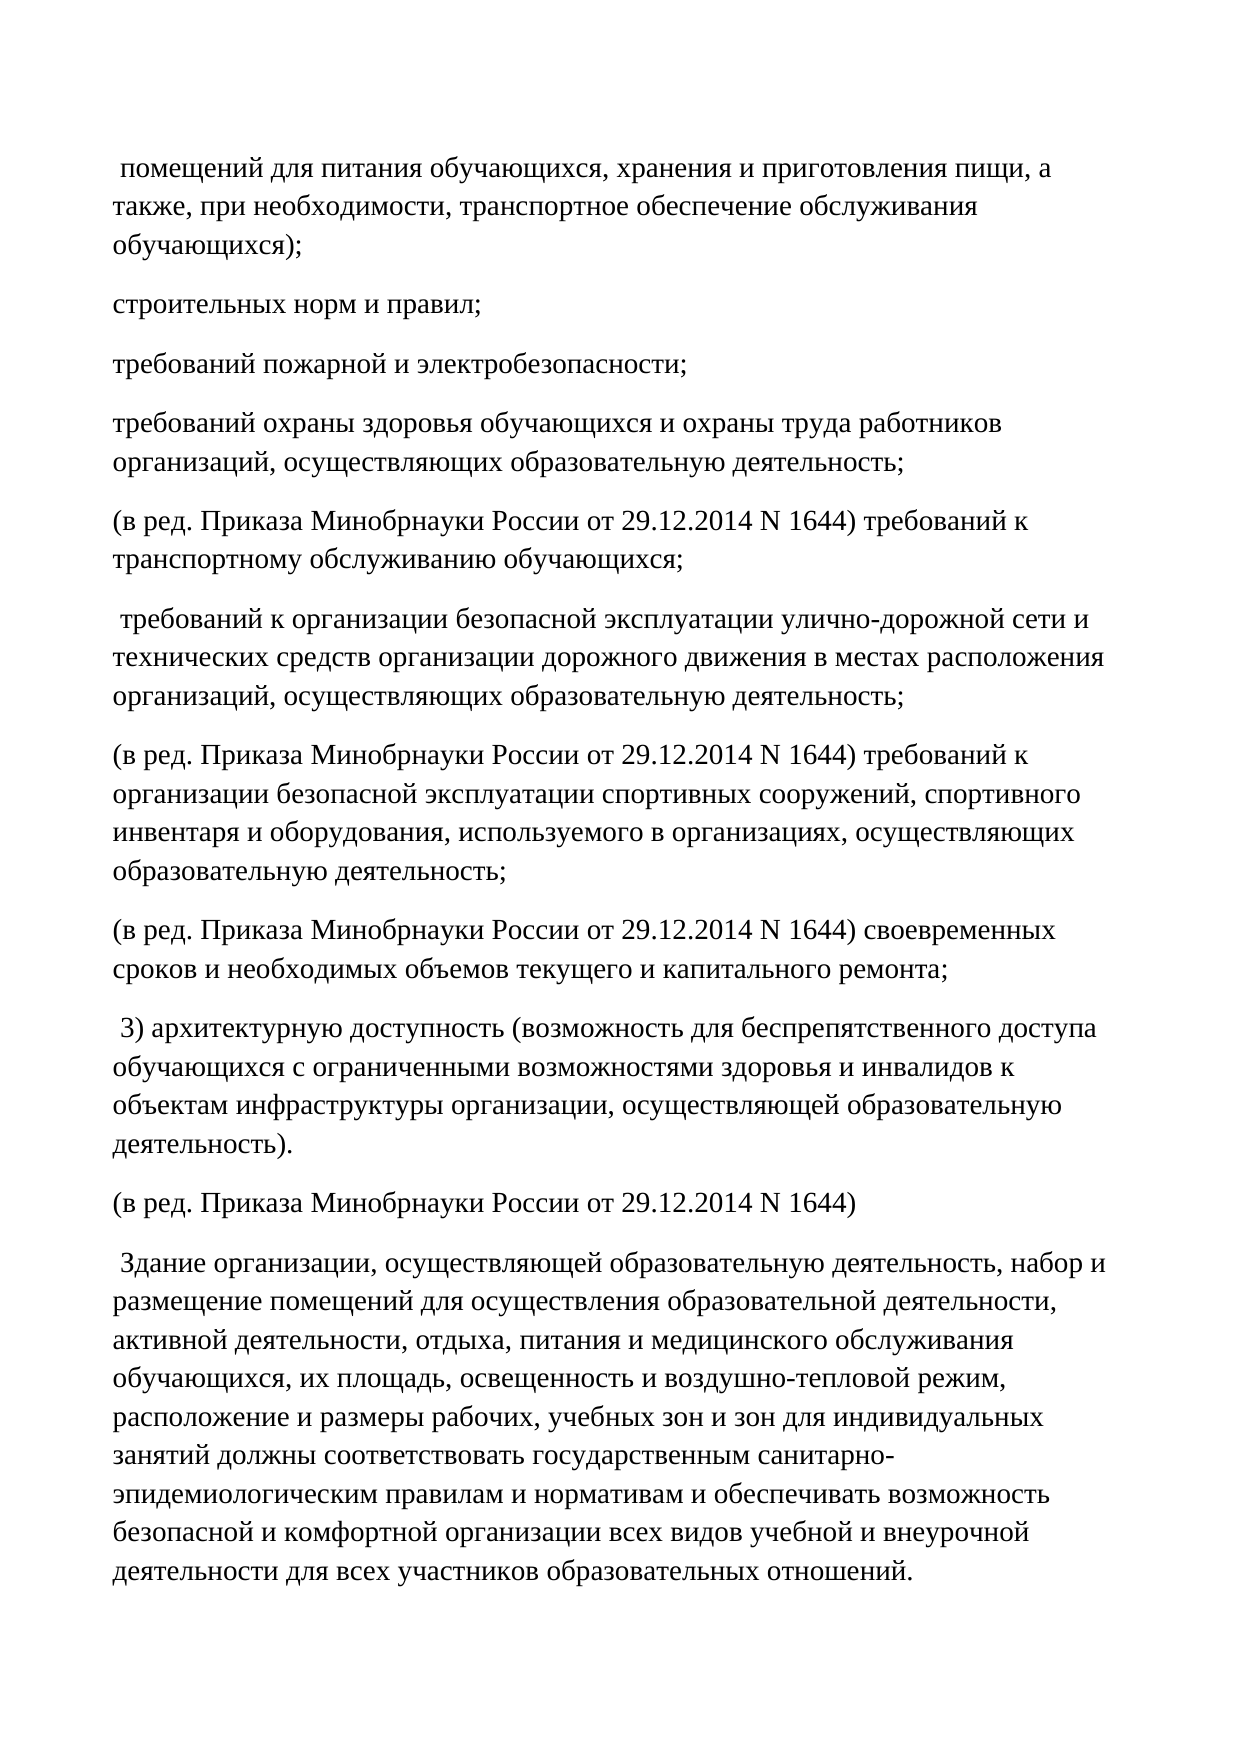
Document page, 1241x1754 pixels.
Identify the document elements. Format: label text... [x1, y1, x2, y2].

text строительных норм и правил; [112, 286, 1128, 320]
text (в ред. Приказа Минобрнауки России от 29.12.2014 N 1644) своевременных сроков и необходимых объемов текущего и капитального ремонта; [112, 912, 1128, 984]
text помещений для питания обучающихся, хранения и приготовления пищи, а также, при необходимости, транспортное обеспечение обслуживания обучающихся); [112, 150, 1128, 261]
text (в ред. Приказа Минобрнауки России от 29.12.2014 N 1644) [112, 1185, 1128, 1219]
text требований к организации безопасной эксплуатации улично-дорожной сети и технических средств организации дорожного движения в местах расположения организаций, осуществляющих образовательную деятельность; [112, 601, 1128, 712]
text (в ред. Приказа Минобрнауки России от 29.12.2014 N 1644) требований к транспортному обслуживанию обучающихся; [112, 503, 1128, 575]
text Здание организации, осуществляющей образовательную деятельность, набор и размещение помещений для осуществления образовательной деятельности, активной деятельности, отдыха, питания и медицинского обслуживания обучающихся, их площадь, освещенность и воздушно-тепловой режим, расположение и размеры рабочих, учебных зон и зон для индивидуальных занятий должны соответствовать государственным санитарно-эпидемиологическим правилам и нормативам и обеспечивать возможность безопасной и комфортной организации всех видов учебной и внеурочной деятельности для всех участников образовательных отношений. [112, 1245, 1128, 1587]
text требований пожарной и электробезопасности; [112, 346, 1128, 379]
text требований охраны здоровья обучающихся и охраны труда работников организаций, осуществляющих образовательную деятельность; [112, 405, 1128, 477]
text 3) архитектурную доступность (возможность для беспрепятственного доступа обучающихся с ограниченными возможностями здоровья и инвалидов к объектам инфраструктуры организации, осуществляющей образовательную деятельность). [112, 1010, 1128, 1159]
text (в ред. Приказа Минобрнауки России от 29.12.2014 N 1644) требований к организации безопасной эксплуатации спортивных сооружений, спортивного инвентаря и оборудования, используемого в организациях, осуществляющих образовательную деятельность; [112, 737, 1128, 887]
